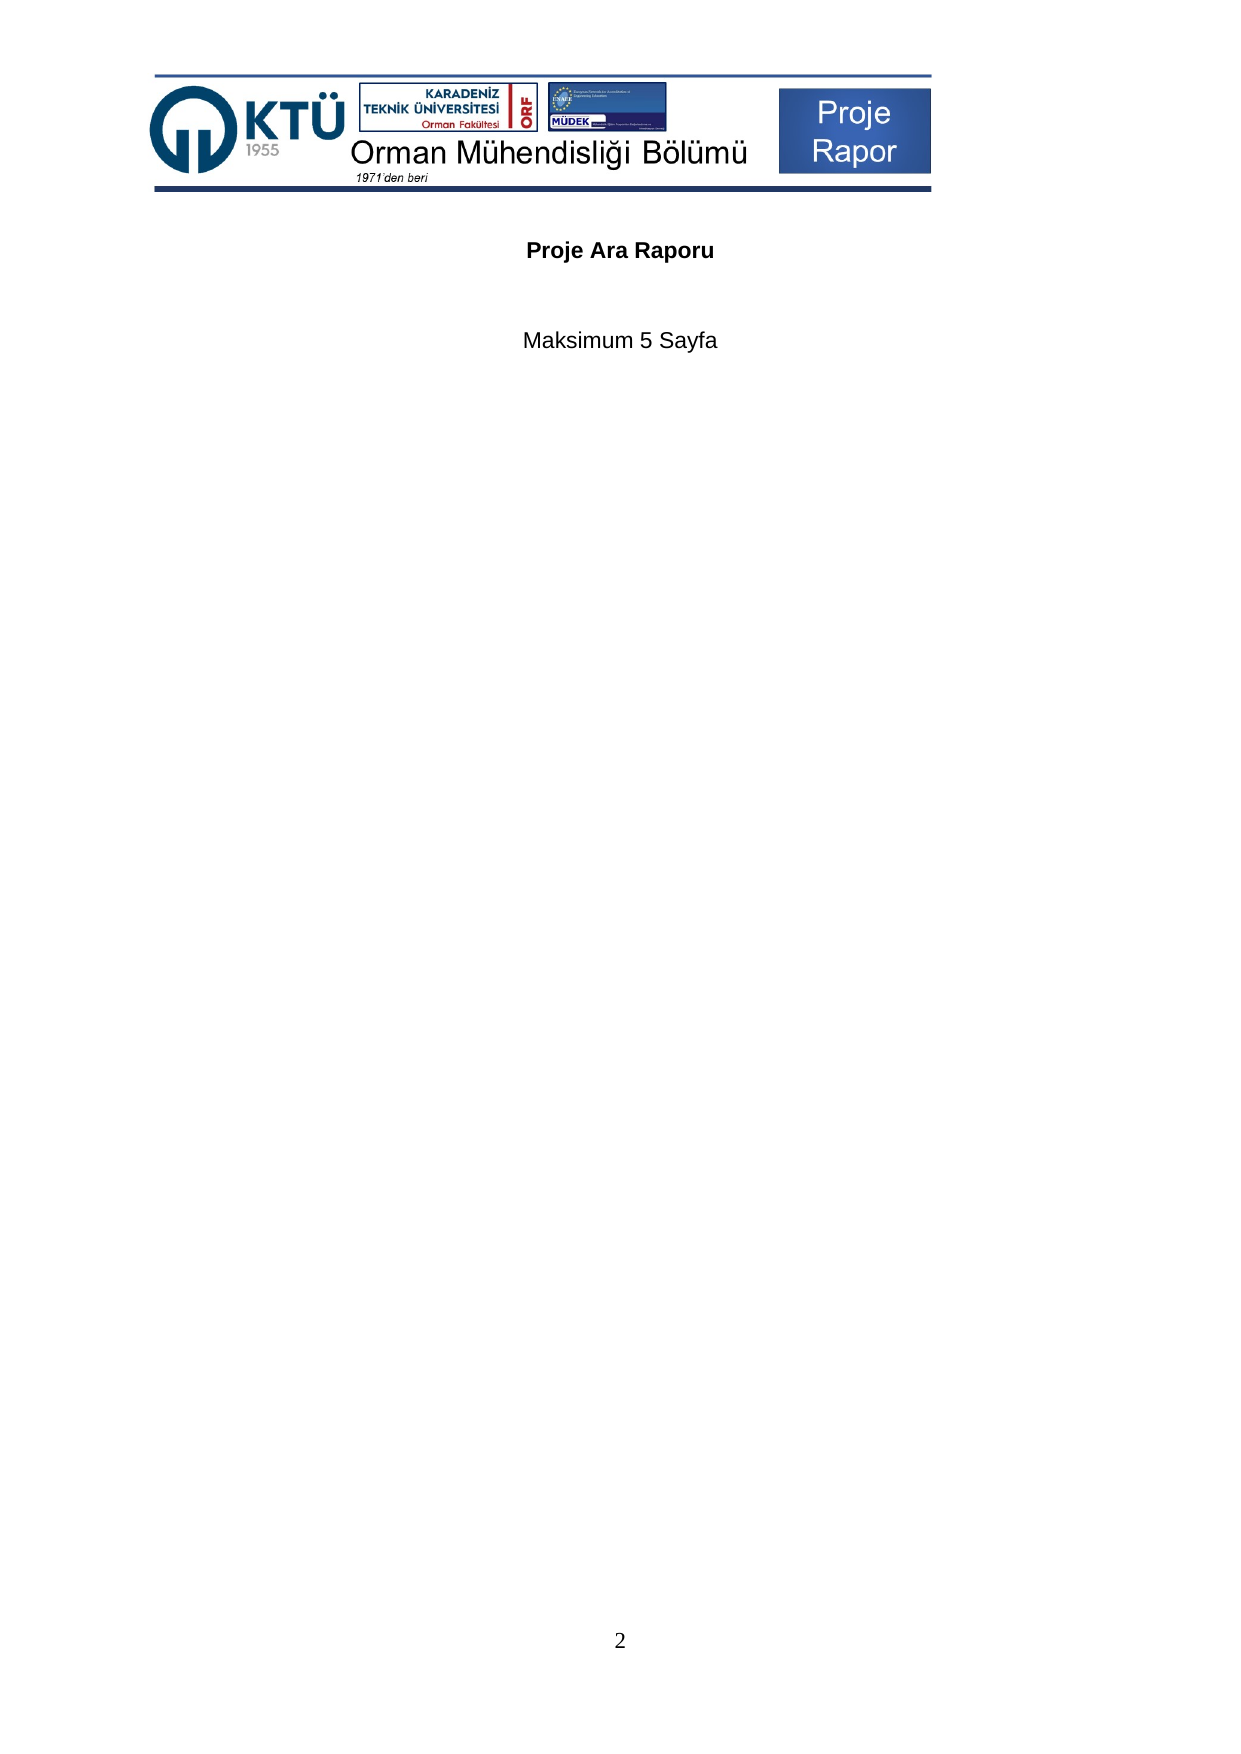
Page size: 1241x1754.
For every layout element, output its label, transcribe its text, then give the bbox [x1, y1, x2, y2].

text Proje Ara Raporu [148, 237, 1093, 263]
picture [147, 73, 934, 192]
text Maksimum 5 Sayfa [148, 327, 1093, 353]
